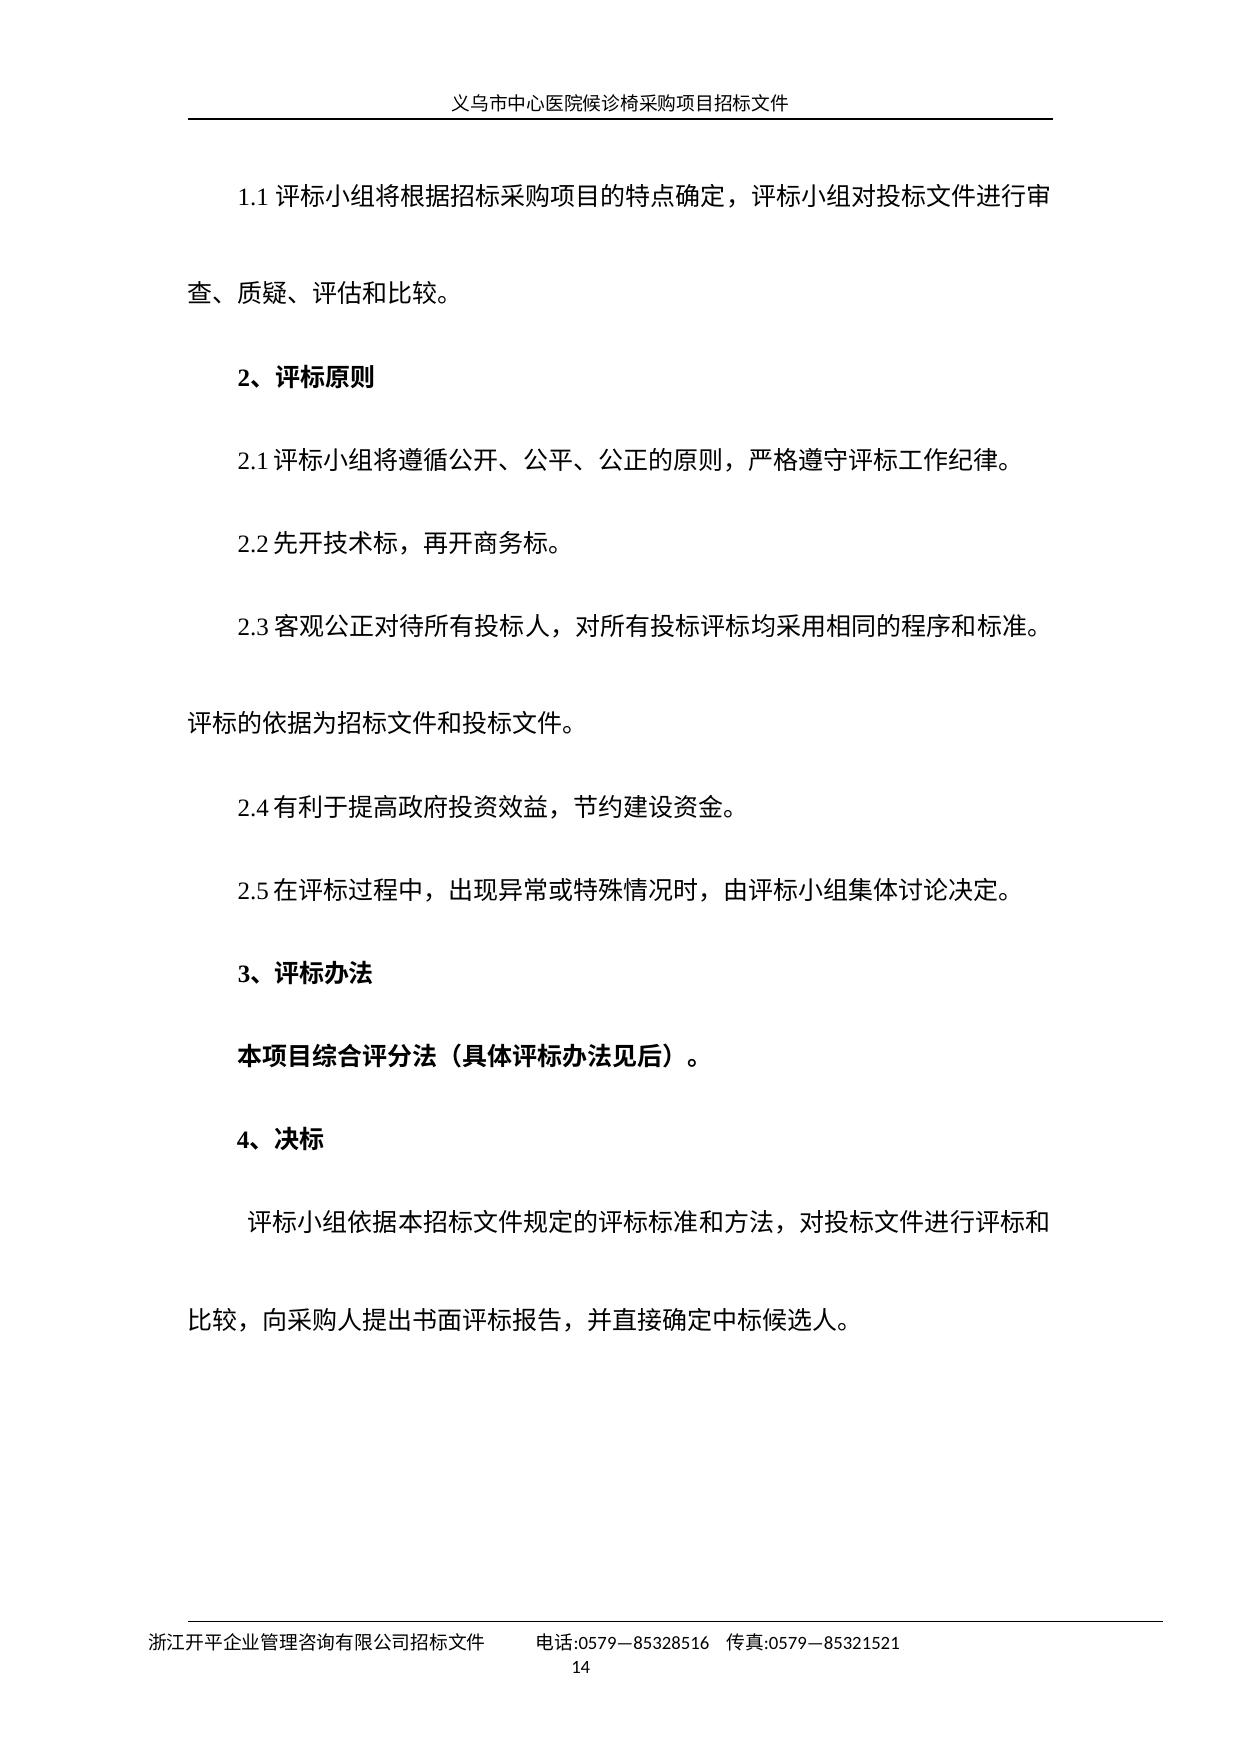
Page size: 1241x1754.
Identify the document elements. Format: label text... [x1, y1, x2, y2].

text 2.3客观公正对待所有投标人，对所有投标评标均采用相同的程序和标准。评标的依据为招标文件和投标文件。 [187, 592, 1053, 754]
text 1.1 评标小组将根据招标采购项目的特点确定，评标小组对投标文件进行审查、质疑、评估和比较。 [187, 162, 1053, 324]
text 4、决标 [187, 1105, 1053, 1170]
text 本项目综合评分法（具体评标办法见后）。 [187, 1022, 1053, 1087]
text 评标小组依据本招标文件规定的评标标准和方法，对投标文件进行评标和比较，向采购人提出书面评标报告，并直接确定中标候选人。 [187, 1188, 1053, 1351]
text 2.4有利于提高政府投资效益，节约建设资金。 [187, 773, 1053, 838]
text 2.5在评标过程中，出现异常或特殊情况时，由评标小组集体讨论决定。 [187, 856, 1053, 921]
text 3、评标办法 [187, 939, 1053, 1004]
text 2.1评标小组将遵循公开、公平、公正的原则，严格遵守评标工作纪律。 [187, 426, 1053, 491]
text 2.2先开技术标，再开商务标。 [187, 509, 1053, 574]
text 2、评标原则 [187, 343, 1053, 408]
